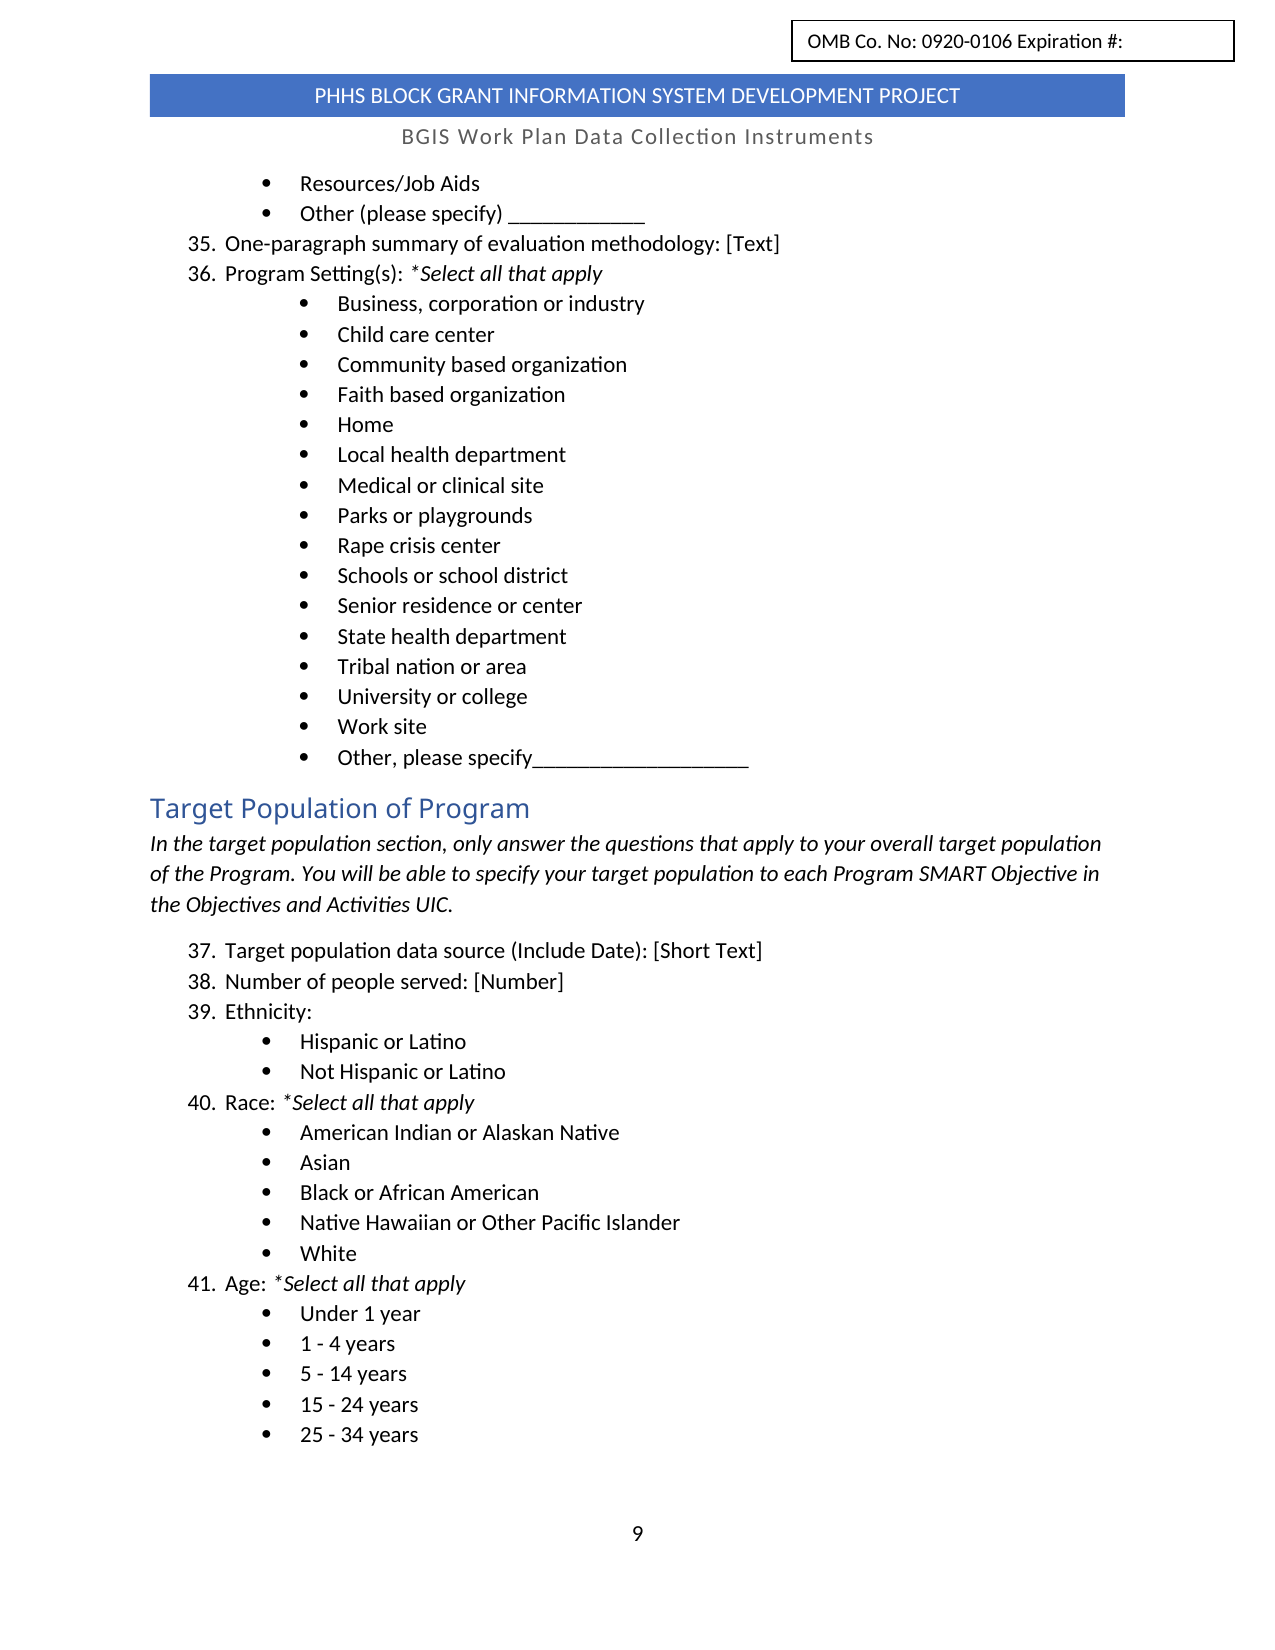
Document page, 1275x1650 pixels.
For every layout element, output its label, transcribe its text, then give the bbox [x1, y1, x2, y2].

list Work site [300, 712, 1125, 740]
list American Indian or Alaskan Native [262, 1118, 1125, 1146]
list Home [300, 410, 1125, 438]
list Rape crisis center [300, 531, 1125, 559]
list Resources/Job Aids [262, 169, 1125, 197]
list 5 - 14 years [262, 1359, 1125, 1387]
list 25 - 34 years [262, 1420, 1125, 1448]
list Faith based organization [300, 380, 1125, 408]
subtitle Target Population of Program [150, 789, 1125, 826]
list Not Hispanic or Latino [262, 1057, 1125, 1085]
list Native Hawaiian or Other Pacific Islander [262, 1208, 1125, 1236]
list Business, corporation or industry [300, 289, 1125, 317]
list Race: *Select all that apply [187, 1088, 1125, 1116]
list Hispanic or Latino [262, 1027, 1125, 1055]
list Program Setting(s): *Select all that apply [187, 259, 1125, 287]
list 15 - 24 years [262, 1390, 1125, 1418]
list Tribal nation or area [300, 652, 1125, 680]
list Target population data source (Include Date): [Short Text] [187, 937, 1125, 964]
list Child care center [300, 320, 1125, 348]
list Ethnicity: [187, 997, 1125, 1025]
list 1 - 4 years [262, 1329, 1125, 1357]
list White [262, 1239, 1125, 1267]
list One-paragraph summary of evaluation methodology: [Text] [187, 229, 1125, 257]
list Asian [262, 1148, 1125, 1176]
list Under 1 year [262, 1299, 1125, 1327]
list Local health department [300, 441, 1125, 468]
list Age: *Select all that apply [187, 1269, 1125, 1297]
list Schools or school district [300, 561, 1125, 589]
list Black or African American [262, 1178, 1125, 1206]
list Other (please specify) ____________ [262, 199, 1125, 227]
list Medical or clinical site [300, 471, 1125, 499]
list Senior residence or center [300, 592, 1125, 619]
list Number of people served: [Number] [187, 967, 1125, 995]
list Community based organization [300, 350, 1125, 378]
list University or college [300, 682, 1125, 710]
list State health department [300, 622, 1125, 650]
text In the target population section, only answer the questions that apply to your overall target population of the Program. You will be able to specify your target population to each Program SMART Objective in the Objectives and Activities UIC. [150, 829, 1125, 918]
list Parks or playgrounds [300, 501, 1125, 529]
list Other, please specify___________________ [300, 743, 1125, 771]
